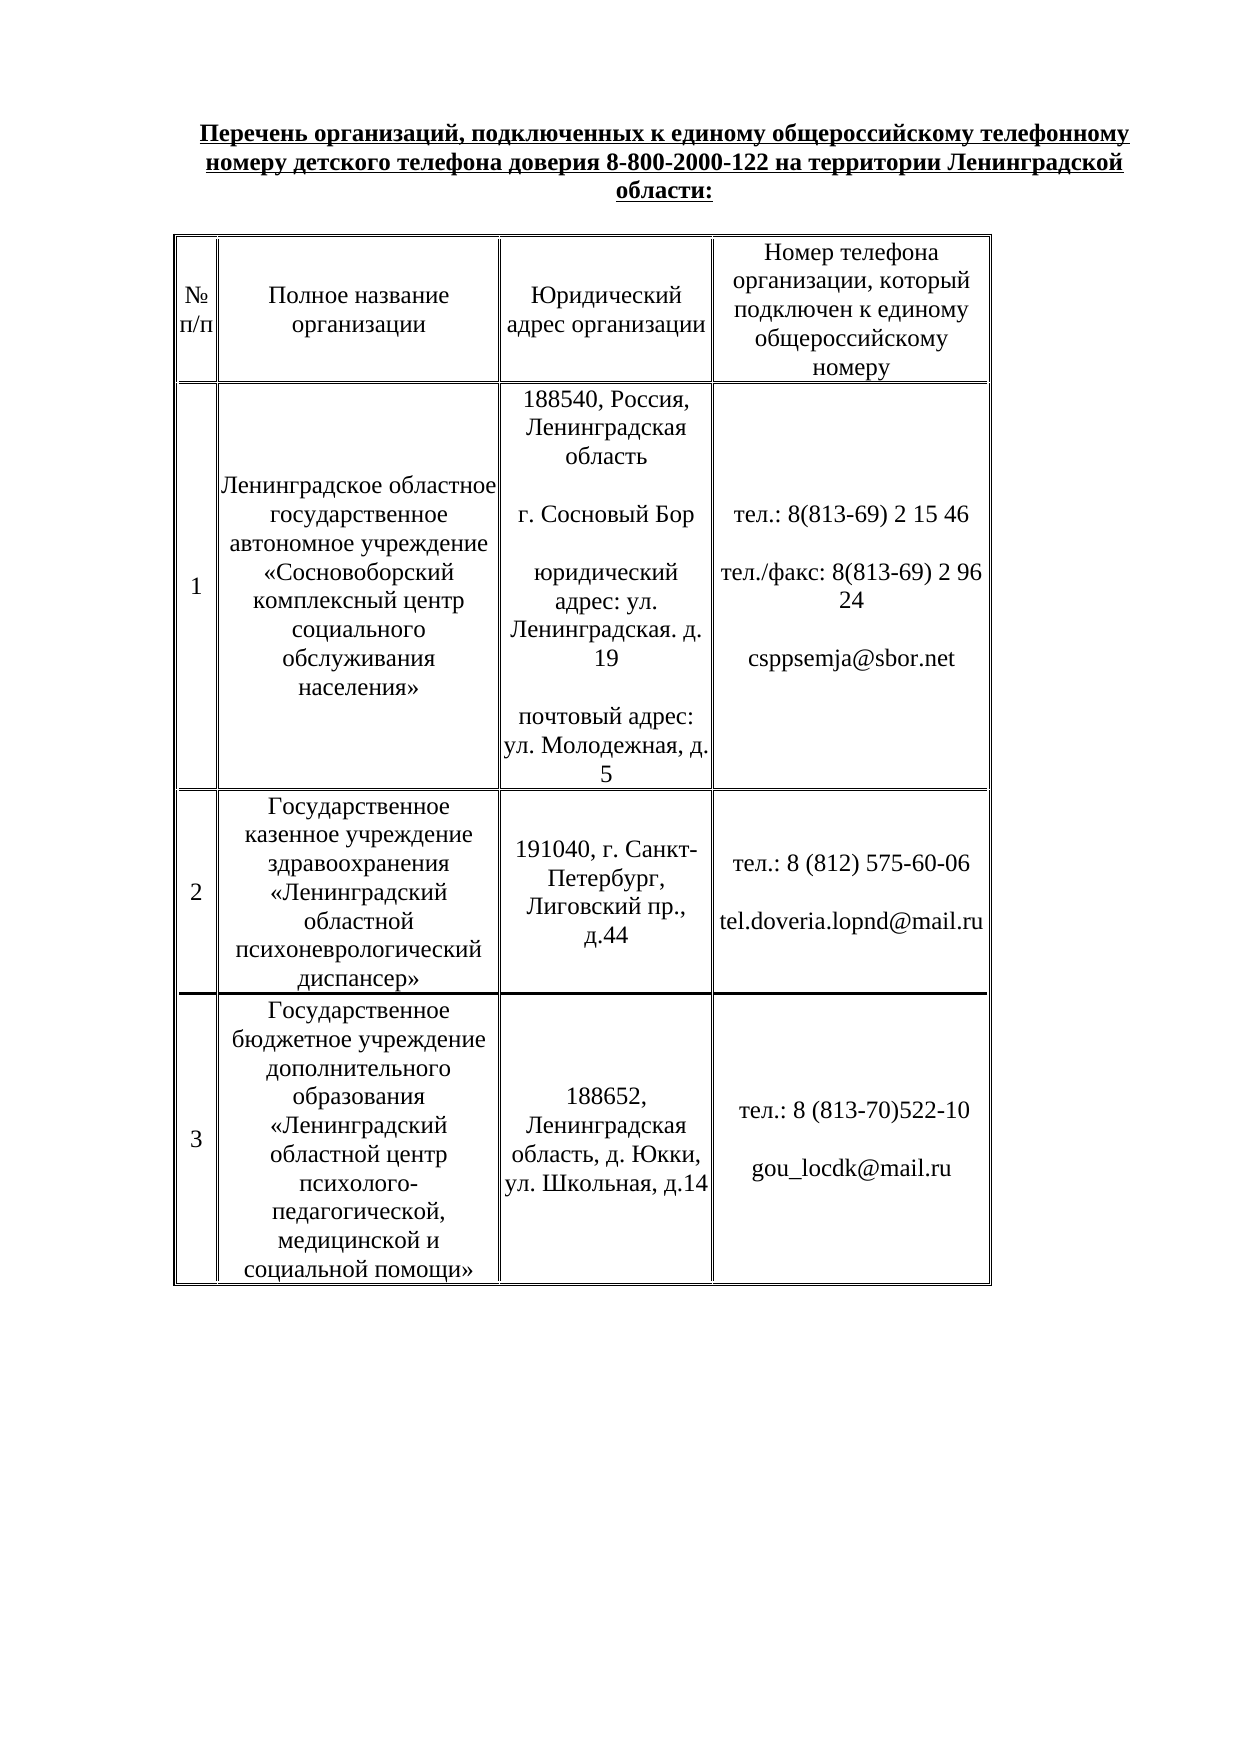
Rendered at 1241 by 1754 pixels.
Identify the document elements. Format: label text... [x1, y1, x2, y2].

table_cell 2 [177, 788, 216, 992]
table_cell 3 [177, 992, 218, 1283]
table_header Номер телефона организации, который подключен к единому общероссийскому номеру [713, 237, 989, 381]
table_header Юридический адрес организации [500, 237, 713, 381]
table_header № п/п [177, 237, 218, 381]
text Перечень организаций, подключенных к единому общероссийскому телефонному номеру детского телефона доверия 8-800-2000-122 на территории Ленинградской области: [177, 118, 1152, 204]
table_cell Государственное бюджетное учреждение дополнительного образования «Ленинградский областной центр психолого-педагогической, медицинской и социальной помощи» [218, 995, 500, 1283]
table_cell Ленинградское областное государственное автономное учреждение «Сосновоборский комплексный центр социального обслуживания населения» [219, 384, 498, 787]
table_cell Государственное казенное учреждение здравоохранения «Ленинградский областной психоневрологический диспансер» [219, 791, 498, 992]
table_cell 1 [175, 381, 218, 787]
table_cell тел.: 8 (812) 575-60-06 tel.doveria.lopnd@mail.ru [714, 788, 989, 992]
table_cell тел.: 8(813-69) 2 15 46 тел./факс: 8(813-69) 2 96 24 csppsemja@sbor.net [713, 381, 990, 787]
table_cell 188652, Ленинградская область, д. Юкки, ул. Школьная, д.14 [500, 995, 713, 1283]
table_header Полное название организации [218, 237, 500, 381]
table_cell 188540, Россия, Ленинградская область г. Сосновый Бор юридический адрес: ул. Ленинградская. д. 19 почтовый адрес: ул. Молодежная, д. 5 [501, 384, 711, 787]
table_cell тел.: 8 (813-70)522-10 gou_locdk@mail.ru [713, 992, 989, 1283]
table_cell 191040, г. Санкт-Петербург, Лиговский пр., д.44 [501, 791, 711, 992]
